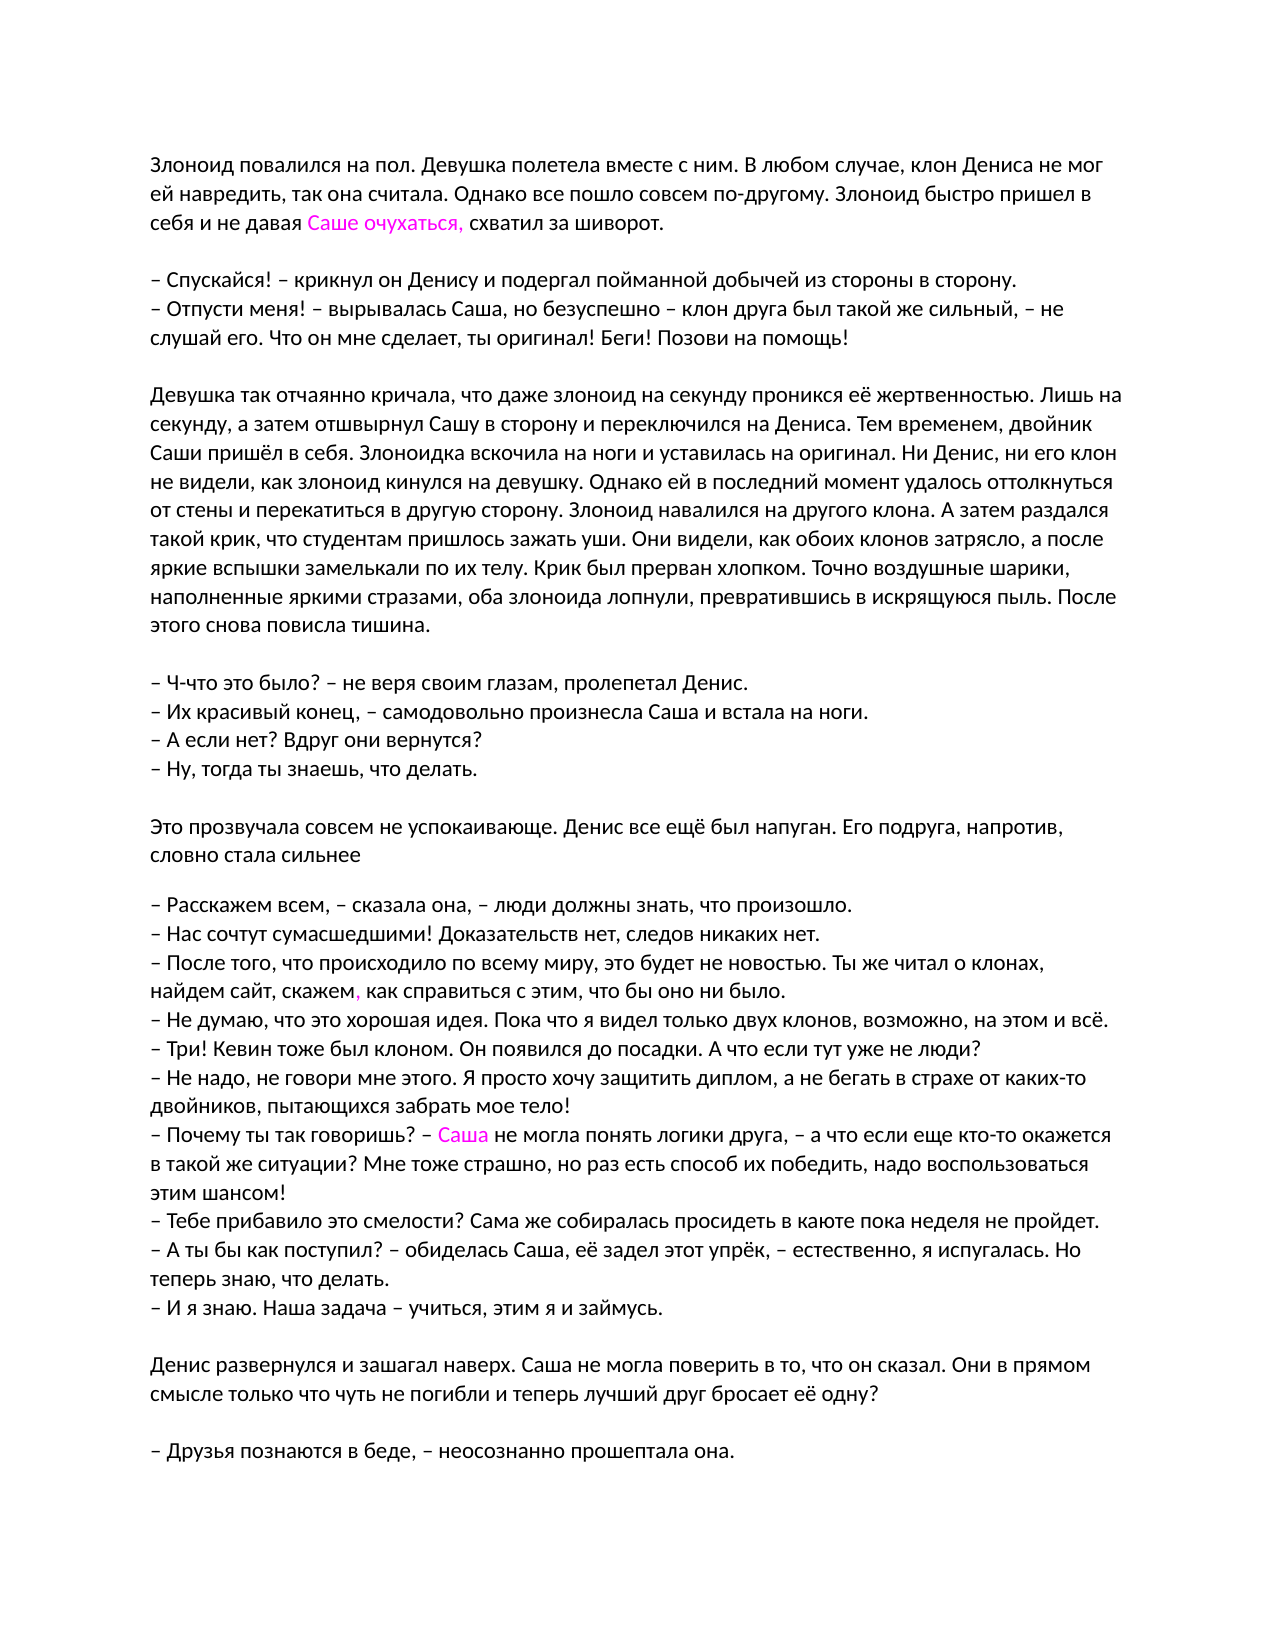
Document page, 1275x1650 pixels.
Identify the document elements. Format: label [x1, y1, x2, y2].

text [150, 889, 1125, 1493]
text [150, 150, 1125, 869]
